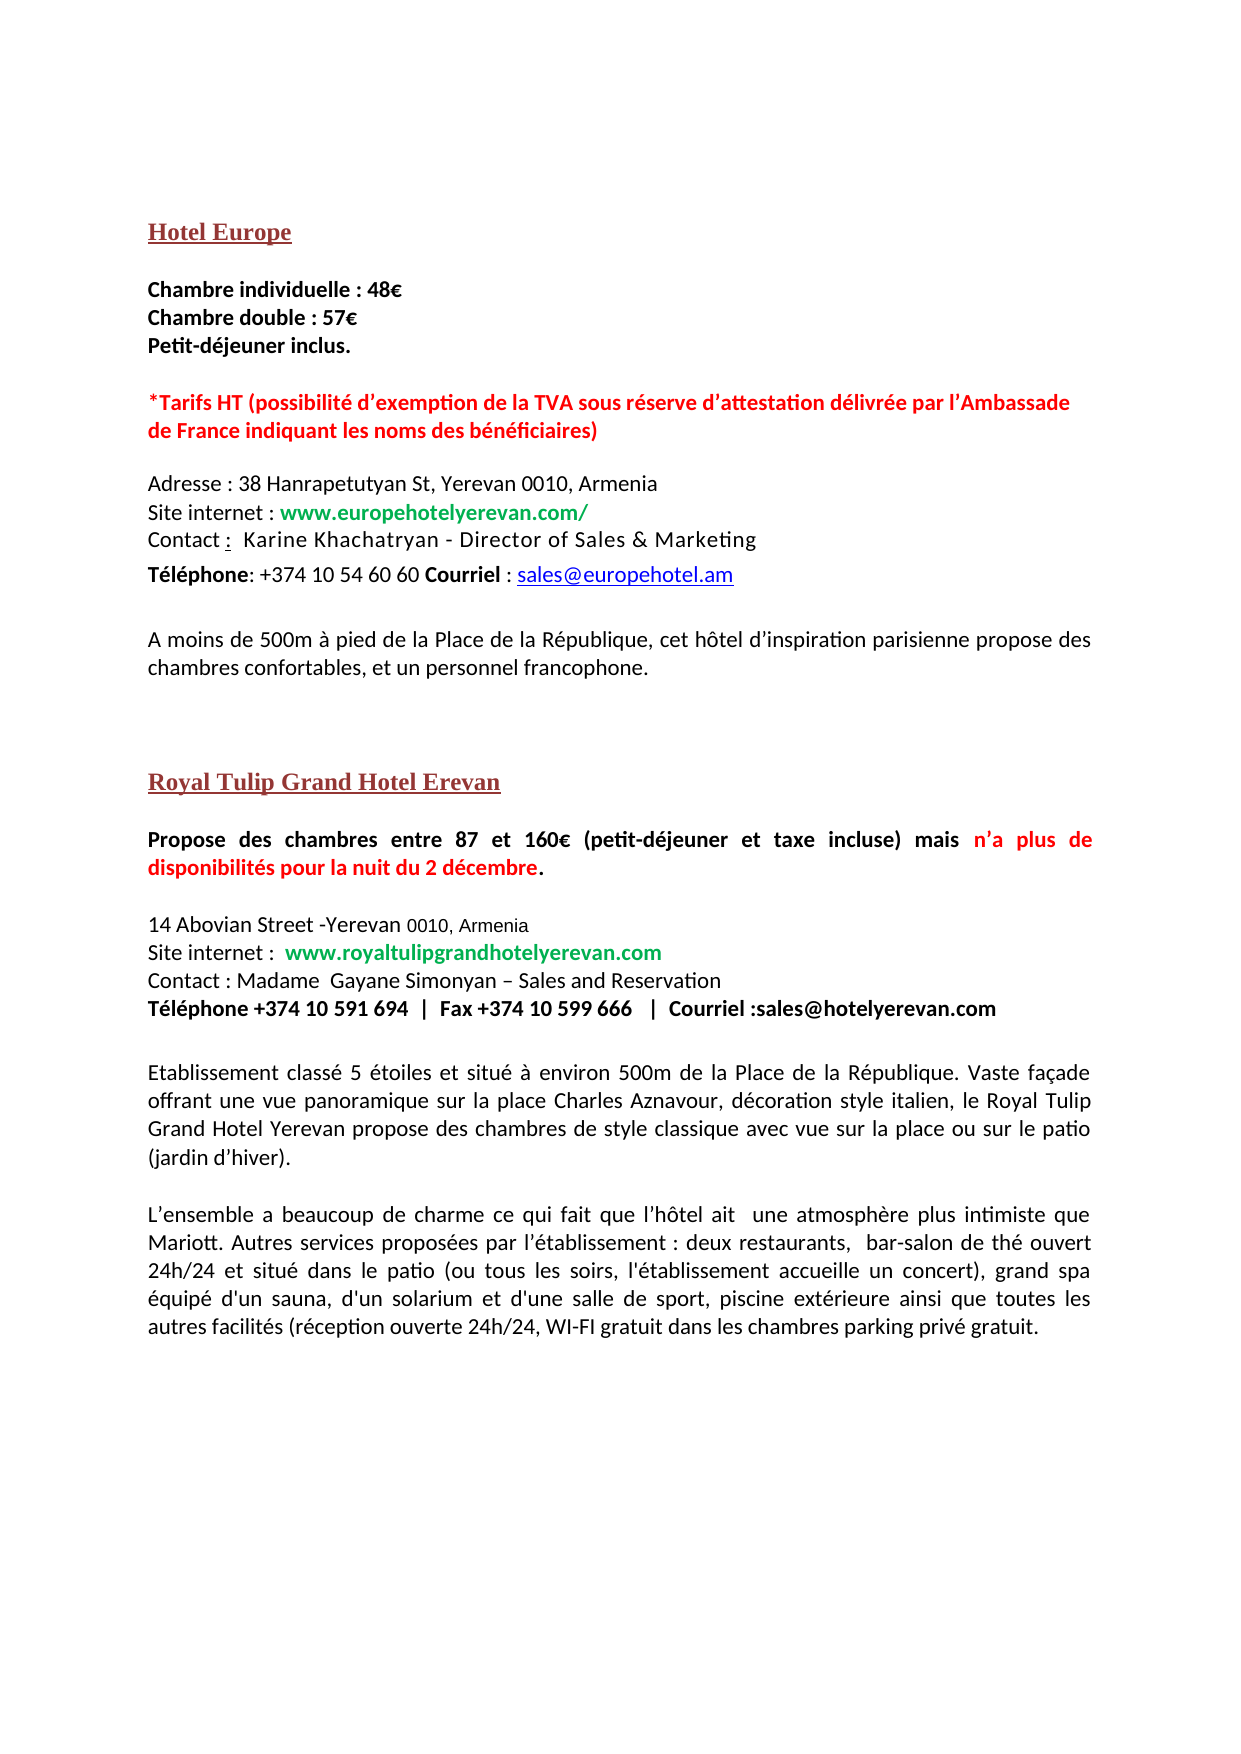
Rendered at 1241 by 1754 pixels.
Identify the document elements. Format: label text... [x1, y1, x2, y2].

text Propose des chambres entre 87 et 160€ (petit-déjeuner et taxe incluse) mais n’a plus de disponibilités pour la nuit du 2 décembre. [148, 825, 1093, 881]
text Royal Tulip Grand Hotel Erevan [148, 767, 1093, 796]
text Site internet : www.royaltulipgrandhotelyerevan.com [148, 938, 1093, 966]
text Téléphone: +374 10 54 60 60 Courriel : sales@europehotel.am [148, 561, 1093, 589]
text L’ensemble a beaucoup de charme ce qui fait que l’hôtel ait une atmosphère plus intimiste que Mariott. Autres services proposées par l’établissement : deux restaurants, bar-salon de thé ouvert 24h/24 et situé dans le patio (ou tous les soirs, l'établissement accueille un concert), grand spa équipé d'un sauna, d'un solarium et d'une salle de sport, piscine extérieure ainsi que toutes les autres facilités (réception ouverte 24h/24, WI-FI gratuit dans les chambres parking privé gratuit. [148, 1200, 1093, 1340]
text Etablissement classé 5 étoiles et situé à environ 500m de la Place de la République. Vaste façade offrant une vue panoramique sur la place Charles Aznavour, décoration style italien, le Royal Tulip Grand Hotel Yerevan propose des chambres de style classique avec vue sur la place ou sur le patio (jardin d’hiver). [148, 1058, 1093, 1171]
text Contact : Karine Khachatryan - Director of Sales & Marketing [148, 526, 1093, 554]
text Site internet : www.europehotelyerevan.com/ [148, 498, 1093, 526]
text Adresse : 38 Hanrapetutyan St, Yerevan 0010, Armenia [148, 469, 1093, 498]
text Contact : Madame Gayane Simonyan – Sales and Reservation [148, 966, 1093, 994]
text 14 Abovian Street -Yerevan 0010, Armenia [148, 910, 1093, 938]
text Téléphone +374 10 591 694 | Fax +374 10 599 666 | Courriel :sales@hotelyerevan.com [148, 994, 1093, 1022]
text Hotel Europe [148, 217, 1093, 246]
text Chambre individuelle : 48€ Chambre double : 57€ Petit-déjeuner inclus. [148, 275, 1093, 359]
text *Tarifs HT (possibilité d’exemption de la TVA sous réserve d’attestation délivrée par l’Ambassade de France indiquant les noms des bénéficiaires) [148, 388, 1093, 444]
text A moins de 500m à pied de la Place de la République, cet hôtel d’inspiration parisienne propose des chambres confortables, et un personnel francophone. [148, 625, 1093, 681]
